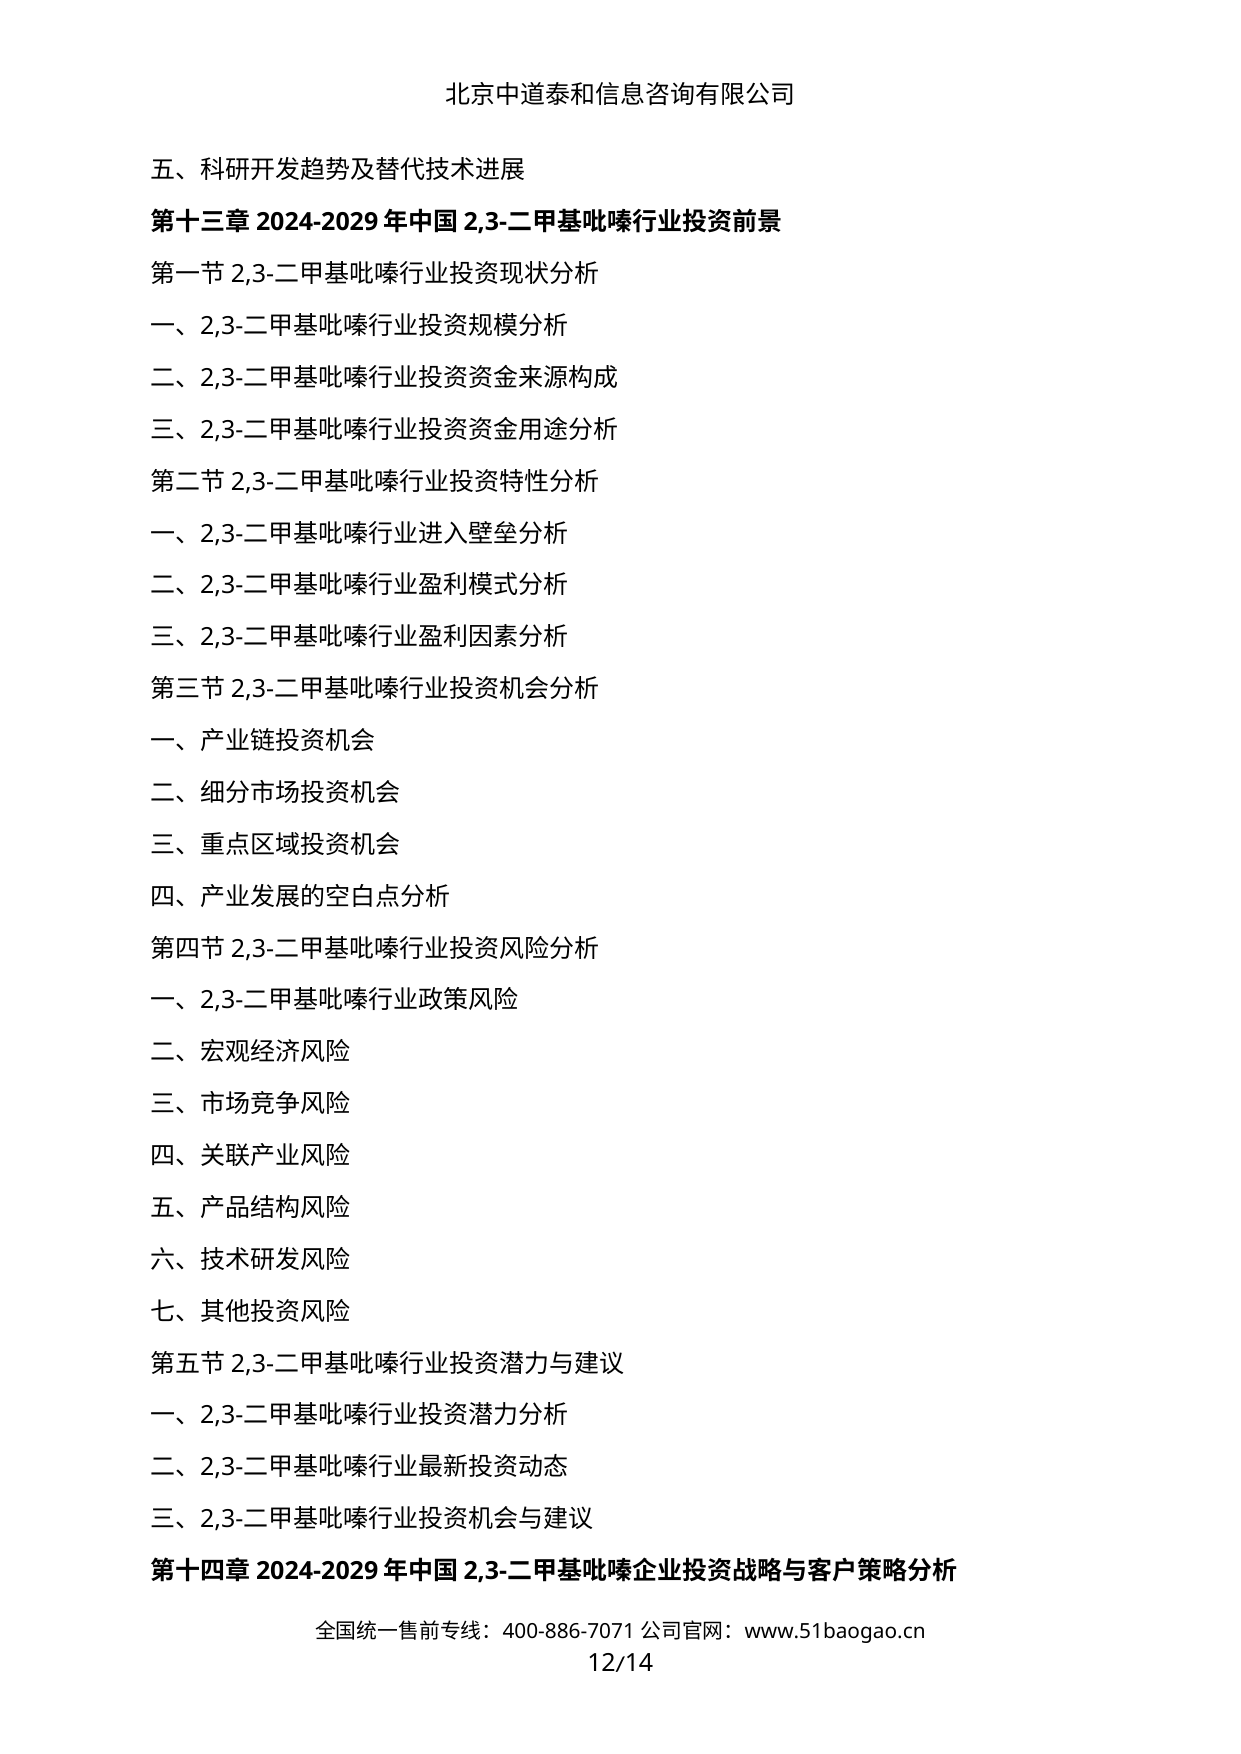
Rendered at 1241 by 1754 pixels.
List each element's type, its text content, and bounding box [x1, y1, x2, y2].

text 一、2,3-二甲基吡嗪行业投资潜力分析 [150, 1395, 1090, 1431]
text 六、技术研发风险 [150, 1239, 1090, 1276]
text 四、关联产业风险 [150, 1136, 1090, 1172]
text 二、细分市场投资机会 [150, 772, 1090, 809]
text 第五节 2,3-二甲基吡嗪行业投资潜力与建议 [150, 1343, 1090, 1379]
text 第一节 2,3-二甲基吡嗪行业投资现状分析 [150, 254, 1090, 290]
text 一、2,3-二甲基吡嗪行业进入壁垒分析 [150, 513, 1090, 549]
text 三、2,3-二甲基吡嗪行业盈利因素分析 [150, 617, 1090, 653]
text 第二节 2,3-二甲基吡嗪行业投资特性分析 [150, 461, 1090, 497]
text 第十四章 2024-2029年中国2,3-二甲基吡嗪企业投资战略与客户策略分析 [150, 1551, 1090, 1587]
text 三、重点区域投资机会 [150, 824, 1090, 861]
text 一、2,3-二甲基吡嗪行业投资规模分析 [150, 306, 1090, 342]
text 七、其他投资风险 [150, 1291, 1090, 1327]
text 四、产业发展的空白点分析 [150, 876, 1090, 912]
text 五、产品结构风险 [150, 1187, 1090, 1224]
text 三、市场竞争风险 [150, 1084, 1090, 1120]
text 二、2,3-二甲基吡嗪行业投资资金来源构成 [150, 357, 1090, 394]
text 三、2,3-二甲基吡嗪行业投资资金用途分析 [150, 409, 1090, 446]
text 五、科研开发趋势及替代技术进展 [150, 150, 1090, 186]
text 一、2,3-二甲基吡嗪行业政策风险 [150, 980, 1090, 1016]
text 二、宏观经济风险 [150, 1032, 1090, 1068]
text 第三节 2,3-二甲基吡嗪行业投资机会分析 [150, 669, 1090, 705]
text 第十三章 2024-2029年中国2,3-二甲基吡嗪行业投资前景 [150, 202, 1090, 238]
text 二、2,3-二甲基吡嗪行业最新投资动态 [150, 1447, 1090, 1483]
text 一、产业链投资机会 [150, 721, 1090, 757]
text 第四节 2,3-二甲基吡嗪行业投资风险分析 [150, 928, 1090, 964]
text 二、2,3-二甲基吡嗪行业盈利模式分析 [150, 565, 1090, 601]
text 三、2,3-二甲基吡嗪行业投资机会与建议 [150, 1499, 1090, 1535]
